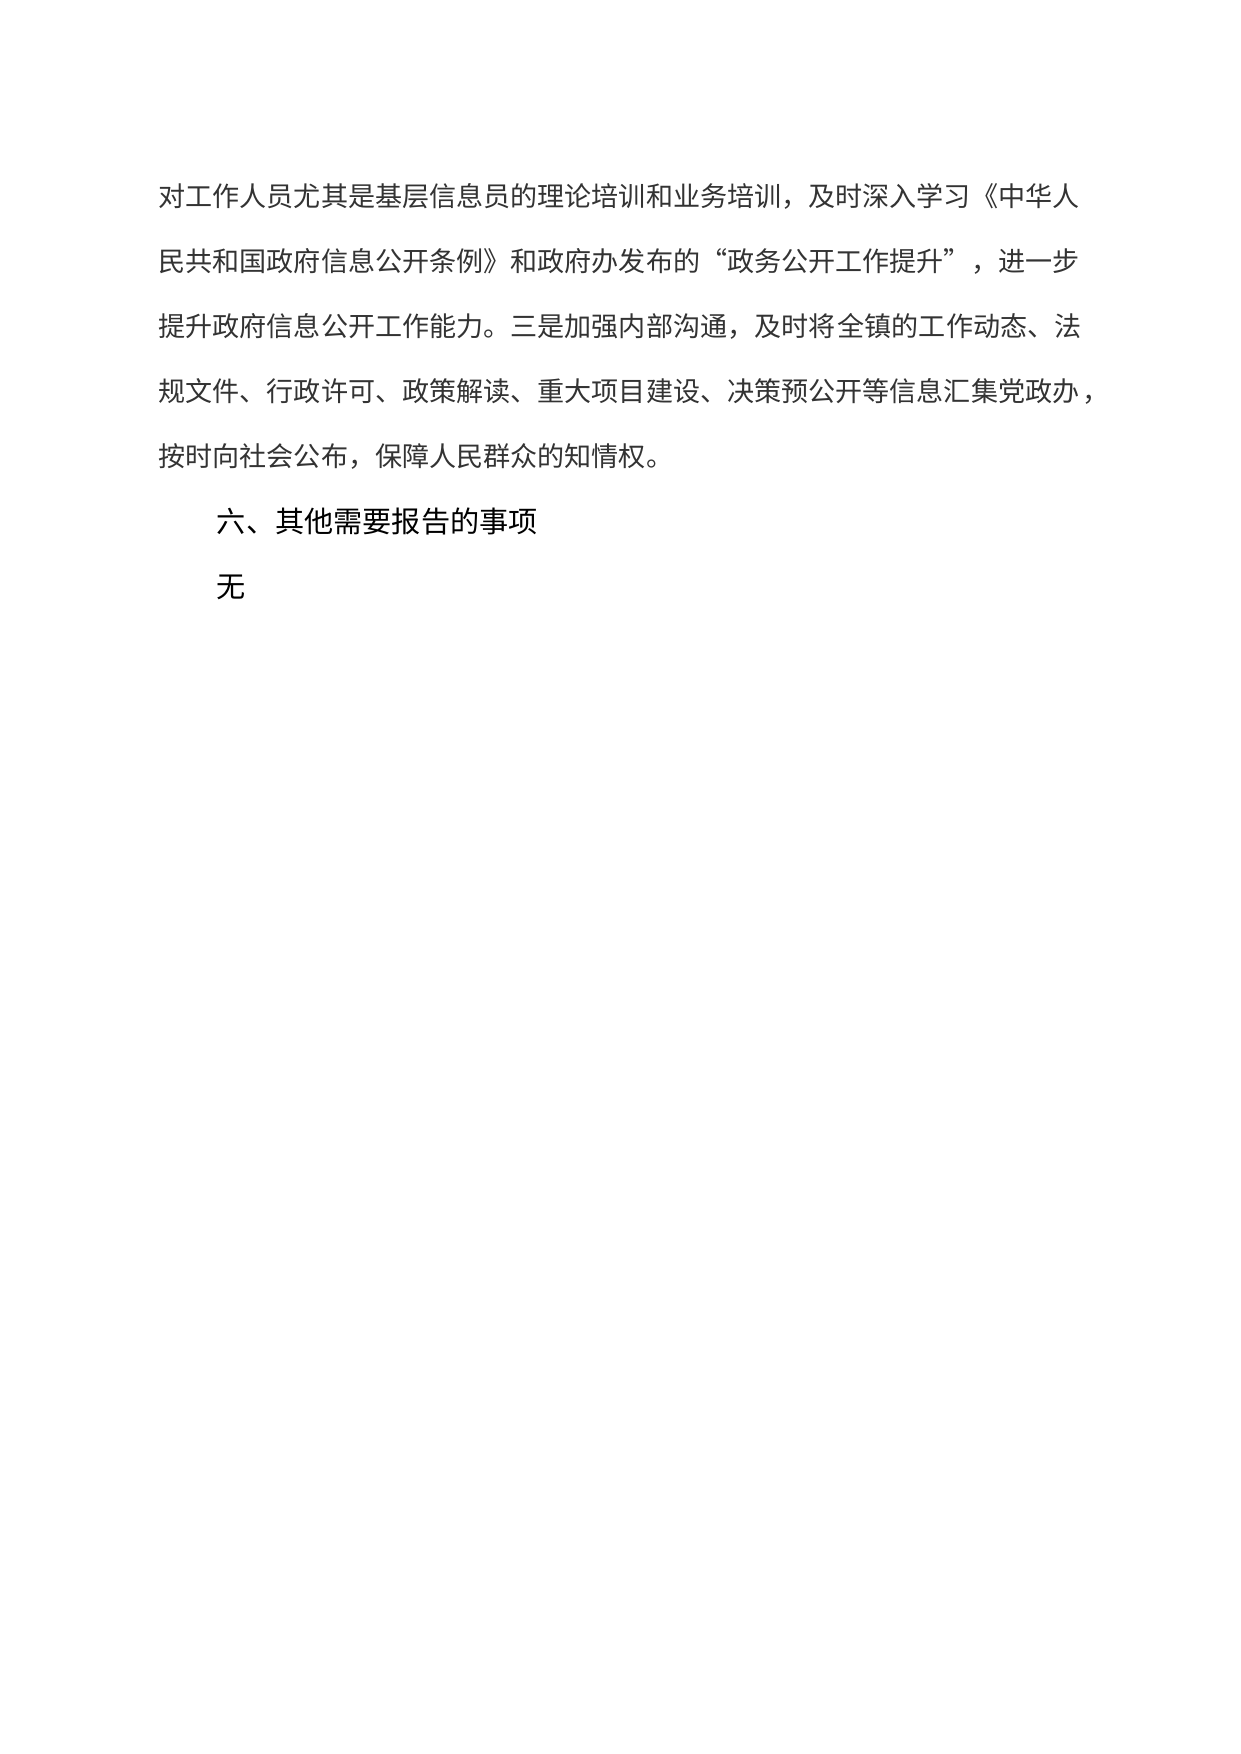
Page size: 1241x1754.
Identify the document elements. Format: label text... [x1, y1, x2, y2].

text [158, 162, 1082, 370]
text 六、其他需要报告的事项 [158, 487, 1082, 552]
text 无 [158, 552, 1082, 617]
